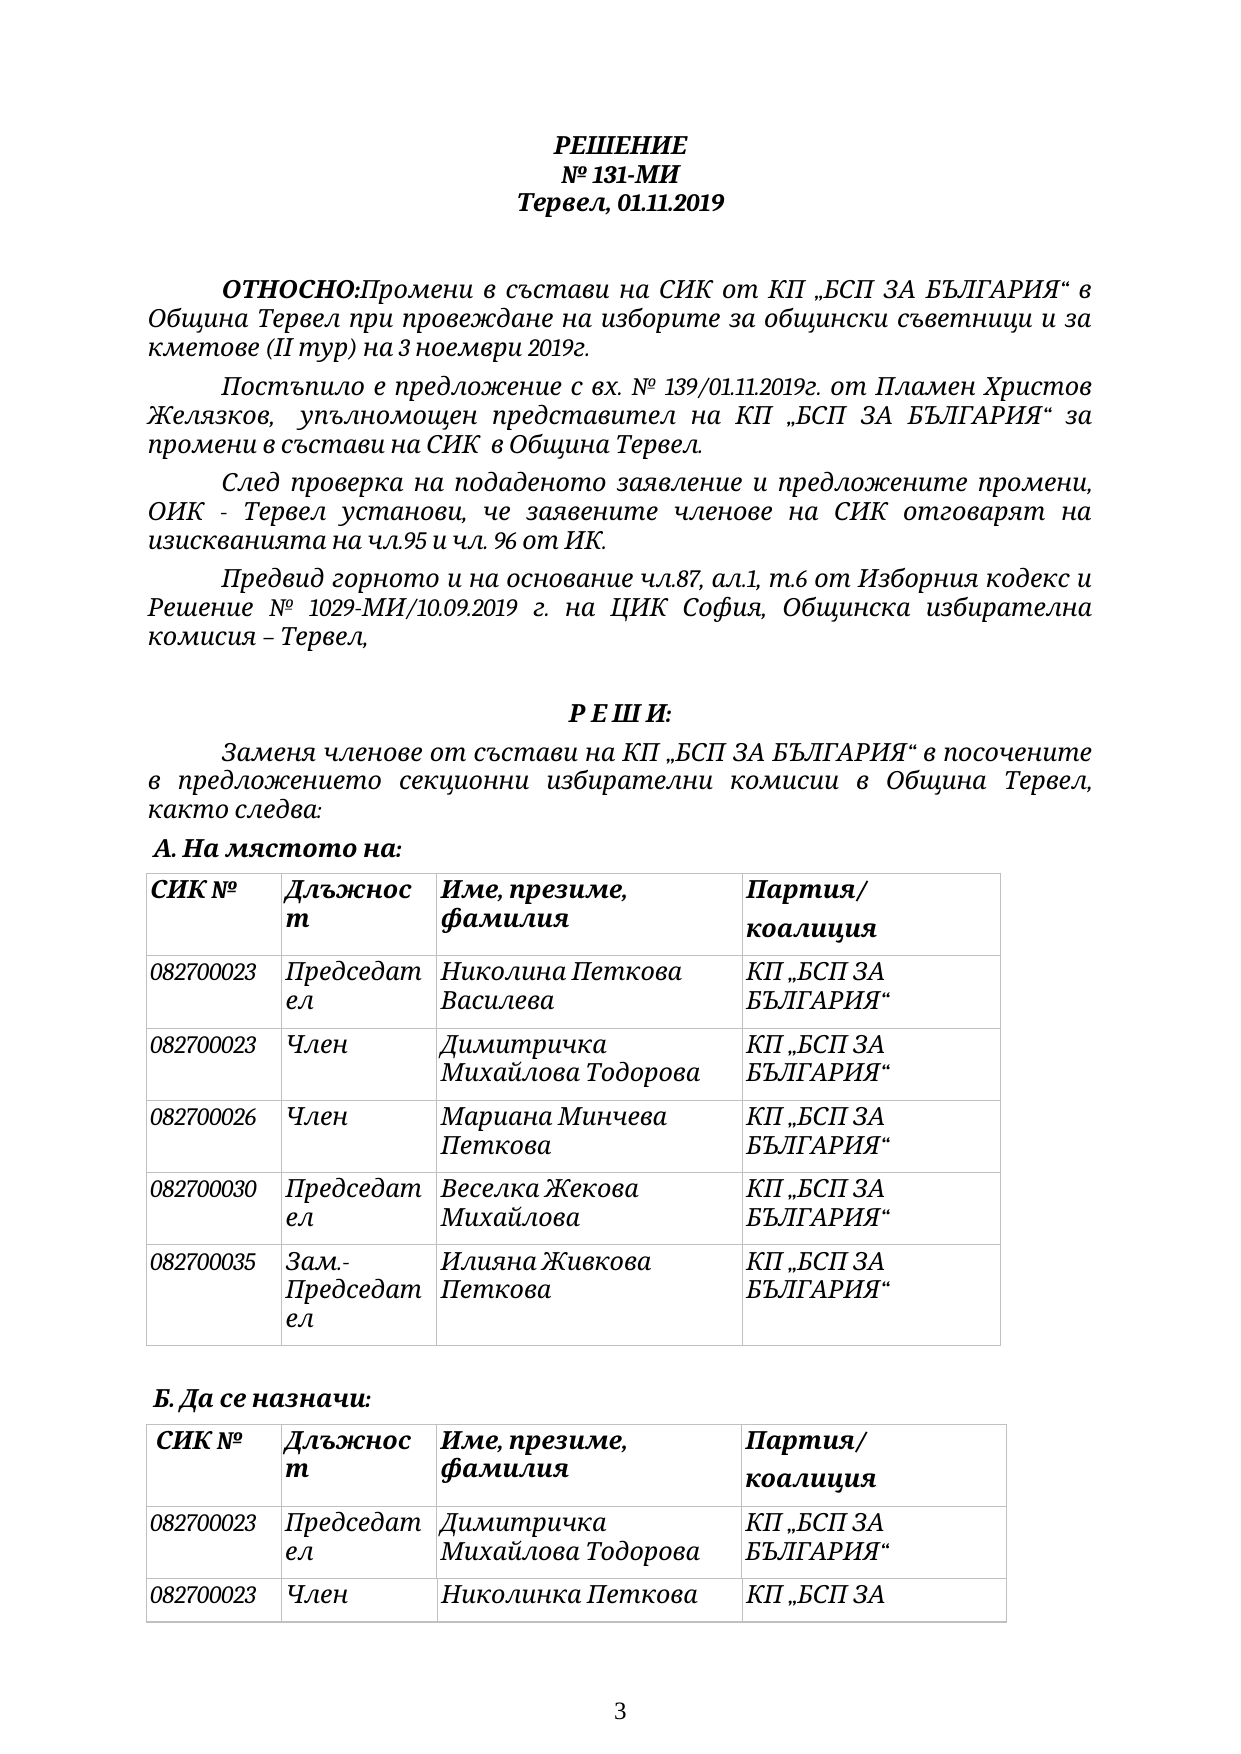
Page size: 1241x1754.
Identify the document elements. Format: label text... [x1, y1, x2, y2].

table_header Длъжност [282, 1425, 436, 1506]
table_header Име, презиме, фамилия [437, 874, 742, 955]
table_header СИК № [147, 874, 281, 955]
table_cell Мариана Минчева Петкова [437, 1101, 742, 1172]
text Заменя членове от състави на КП „БСП ЗА БЪЛГАРИЯ“ в посочените в предложението секционни избирателни комисии в Община Тервел, както следва: [148, 738, 1093, 825]
table_header Длъжност [282, 874, 436, 955]
table_cell Илияна Живкова Петкова [437, 1245, 742, 1345]
table_cell Председател [282, 956, 436, 1027]
table_cell 082700035 [147, 1245, 281, 1345]
table_cell 082700023 [147, 1029, 281, 1100]
text РЕШЕНИЕ № 131-МИ Тервел, 01.11.2019 [148, 132, 1093, 218]
table_cell 082700023 [147, 1579, 281, 1621]
text Постъпило е предложение с вх. № 139/01.11.2019г. от Пламен Христов Желязков, упълномощен представител на КП „БСП ЗА БЪЛГАРИЯ“ за промени в състави на СИК в Община Тервел. [148, 373, 1093, 459]
table_cell Член [282, 1029, 436, 1100]
table_cell КП „БСП ЗА БЪЛГАРИЯ“ [743, 956, 1000, 1027]
text Предвид горното и на основание чл.87, ал.1, т.6 от Изборния кодекс и Решение № 1029-МИ/10.09.2019 г. на ЦИК София, Общинска избирателна комисия – Тервел, [148, 565, 1093, 652]
table_cell Член [282, 1579, 437, 1621]
table_cell 082700023 [147, 1507, 281, 1578]
table_cell Председател [282, 1173, 436, 1244]
text ОТНОСНО:Промени в състави на СИК от КП „БСП ЗА БЪЛГАРИЯ“ в Община Тервел при провеждане на изборите за общински съветници и за кметове (ІІ тур) на 3 ноември 2019г. [148, 333, 1093, 362]
text Р Е Ш И: [148, 700, 1093, 729]
table_header Име, презиме, фамилия [437, 1425, 741, 1506]
text След проверка на подаденото заявление и предложените промени, ОИК - Тервел установи, че заявените членове на СИК отговарят на изискванията на чл.95 и чл. 96 от ИК. [148, 469, 1093, 556]
table_cell Веселка Жекова Михайлова [437, 1173, 742, 1244]
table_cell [743, 1579, 1006, 1621]
table_cell Димитричка Михайлова Тодорова [437, 1029, 742, 1100]
table_cell КП „БСП ЗА БЪЛГАРИЯ“ [743, 1245, 1000, 1345]
table_header Партия/ коалиция [743, 874, 1000, 955]
table_cell КП „БСП ЗА БЪЛГАРИЯ“ [742, 1507, 1006, 1578]
table_header Партия/ коалиция [742, 1425, 1006, 1506]
table_header СИК № [147, 1425, 281, 1506]
table_cell 082700023 [147, 956, 281, 1027]
table_cell 082700030 [147, 1173, 281, 1244]
text Б. Да се назначи: [148, 1385, 1093, 1414]
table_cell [438, 1579, 742, 1621]
text А. На мястото на: [148, 834, 1093, 863]
table_cell Член [282, 1101, 436, 1172]
table_cell КП „БСП ЗА БЪЛГАРИЯ“ [743, 1029, 1000, 1100]
table_cell КП „БСП ЗА БЪЛГАРИЯ“ [743, 1101, 1000, 1172]
table_cell 082700026 [147, 1101, 281, 1172]
table_cell Председател [282, 1507, 436, 1578]
table_cell Зам.-Председател [282, 1245, 436, 1345]
table_cell Димитричка Михайлова Тодорова [437, 1507, 741, 1578]
table_cell КП „БСП ЗА БЪЛГАРИЯ“ [743, 1173, 1000, 1244]
table_cell Николина Петкова Василева [437, 956, 742, 1027]
